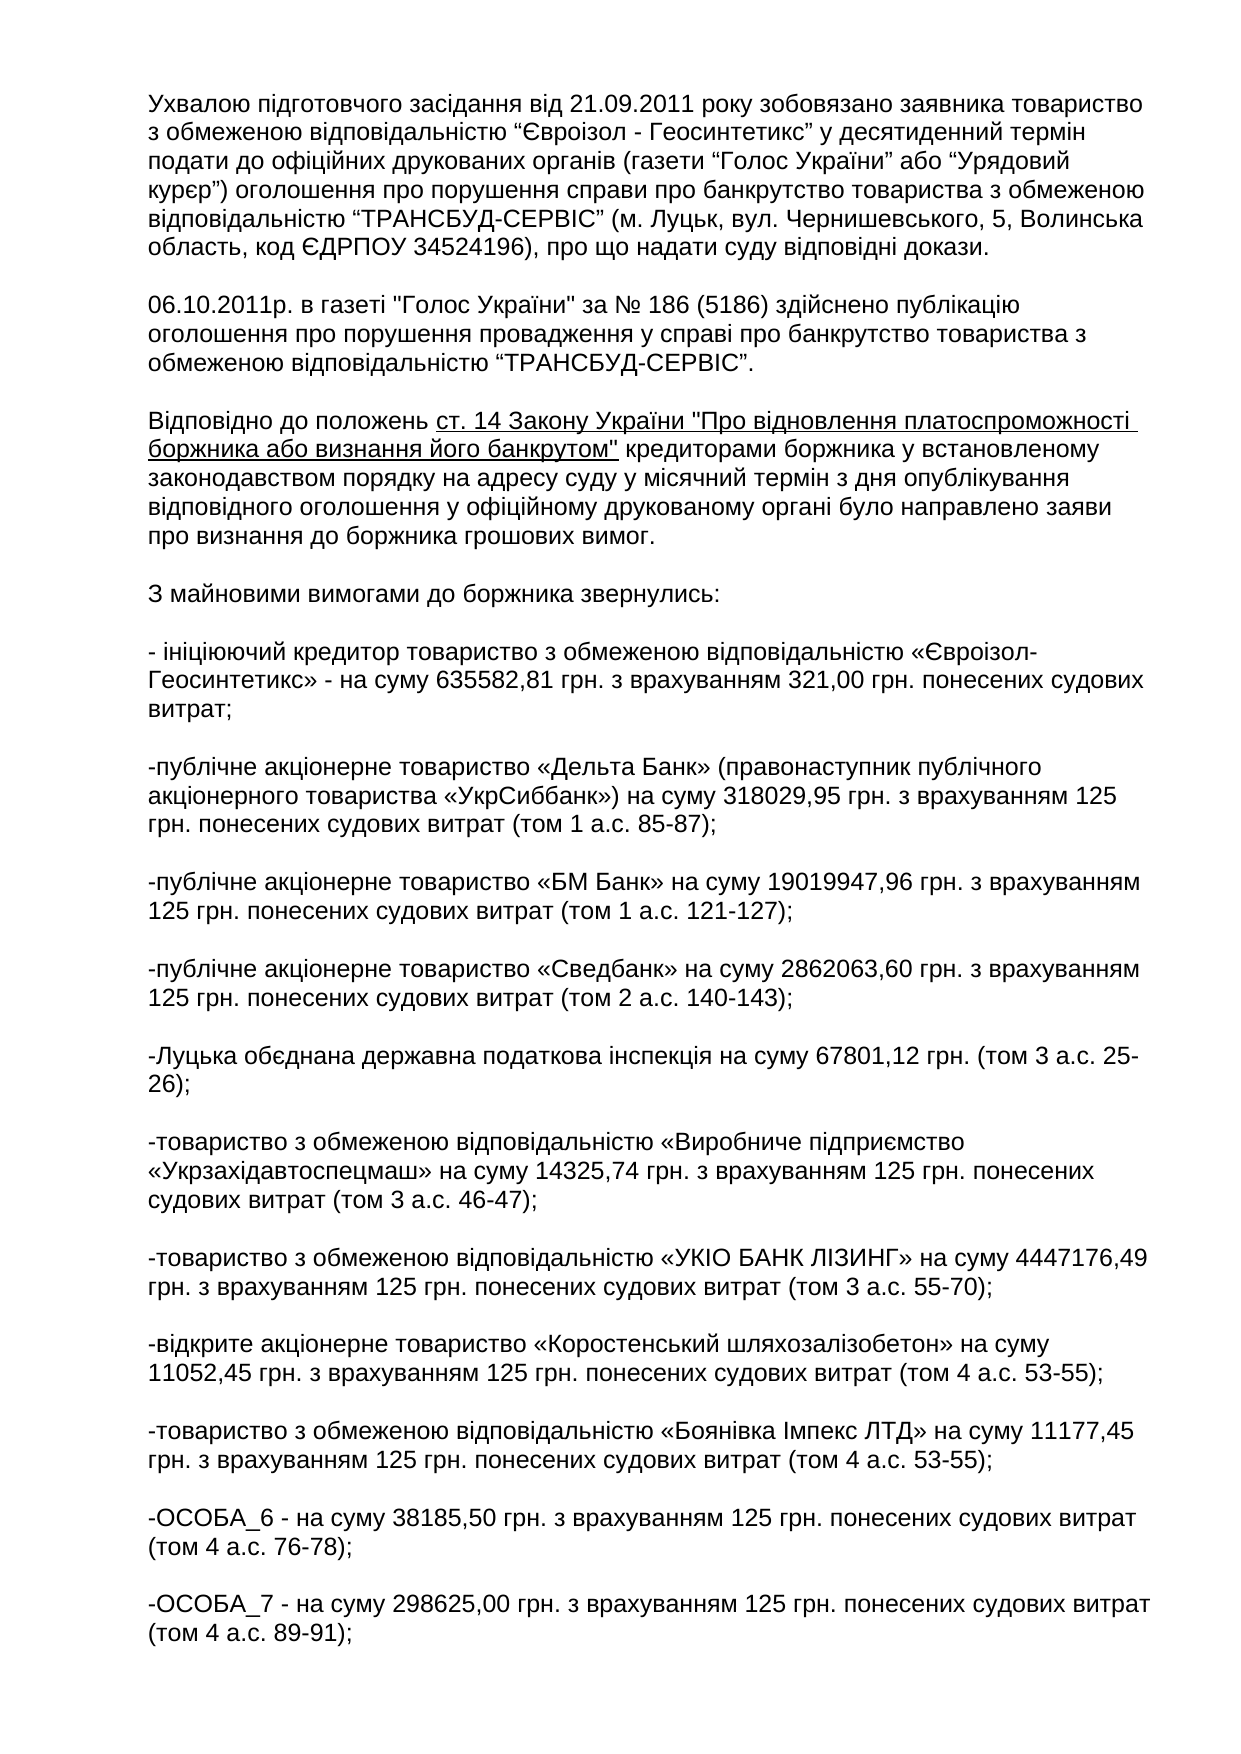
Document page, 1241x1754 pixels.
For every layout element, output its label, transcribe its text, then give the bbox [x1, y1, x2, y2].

text 06.10.2011р. в газеті "Голос України" за № 186 (5186) здійснено публікацію оголошення про порушення провадження у справі про банкрутство товариства з обмеженою відповідальністю “ТРАНСБУД-СЕРВІС”. [148, 290, 1152, 376]
text Відповідно до положень ст. 14 Закону України "Про відновлення платоспроможності боржника або визнання його банкрутом" кредиторами боржника у встановленому законодавством порядку на адресу суду у місячний термін з дня опублікування відповідного оголошення у офіційному друкованому органі було направлено заяви про визнання до боржника грошових вимог. [148, 406, 1152, 549]
text -Луцька обєднана державна податкова інспекція на суму 67801,12 грн. (том 3 а.с. 25-26); [148, 1041, 1152, 1098]
text Ухвалою підготовчого засідання від 21.09.2011 року зобовязано заявника товариство з обмеженою відповідальністю “Євроізол - Геосинтетикс” у десятиденний термін подати до офіційних друкованих органів (газети “Голос України” або “Урядовий курєр”) оголошення про порушення справи про банкрутство товариства з обмеженою відповідальністю “ТРАНСБУД-СЕРВІС” (м. Луцьк, вул. Чернишевського, 5, Волинська область, код ЄДРПОУ 34524196), про що надати суду відповідні докази. [148, 88, 1152, 261]
text -товариство з обмеженою відповідальністю «Боянівка Імпекс ЛТД» на суму 11177,45 грн. з врахуванням 125 грн. понесених судових витрат (том 4 а.с. 53-55); [148, 1416, 1152, 1473]
text -публічне акціонерне товариство «БМ Банк» на суму 19019947,96 грн. з врахуванням 125 грн. понесених судових витрат (том 1 а.с. 121-127); [148, 867, 1152, 925]
text - ініціюючий кредитор товариство з обмеженою відповідальністю «Євроізол-Геосинтетикс» - на суму 635582,81 грн. з врахуванням 321,00 грн. понесених судових витрат; [148, 636, 1152, 723]
text З майновими вимогами до боржника звернулись: [148, 578, 1152, 607]
text -ОСОБА_7 - на суму 298625,00 грн. з врахуванням 125 грн. понесених судових витрат (том 4 а.с. 89-91); [148, 1589, 1152, 1647]
text -публічне акціонерне товариство «Дельта Банк» (правонаступник публічного акціонерного товариства «УкрСиббанк») на суму 318029,95 грн. з врахуванням 125 грн. понесених судових витрат (том 1 а.с. 85-87); [148, 752, 1152, 838]
text -відкрите акціонерне товариство «Коростенський шляхозалізобетон» на суму 11052,45 грн. з врахуванням 125 грн. понесених судових витрат (том 4 а.с. 53-55); [148, 1329, 1152, 1387]
text -публічне акціонерне товариство «Сведбанк» на суму 2862063,60 грн. з врахуванням 125 грн. понесених судових витрат (том 2 а.с. 140-143); [148, 954, 1152, 1011]
text -товариство з обмеженою відповідальністю «УКІО БАНК ЛІЗИНГ» на суму 4447176,49 грн. з врахуванням 125 грн. понесених судових витрат (том 3 а.с. 55-70); [148, 1243, 1152, 1300]
text -товариство з обмеженою відповідальністю «Виробниче підприємство «Укрзахідавтоспецмаш» на суму 14325,74 грн. з врахуванням 125 грн. понесених судових витрат (том 3 а.с. 46-47); [148, 1127, 1152, 1213]
text -ОСОБА_6 - на суму 38185,50 грн. з врахуванням 125 грн. понесених судових витрат (том 4 а.с. 76-78); [148, 1503, 1152, 1560]
